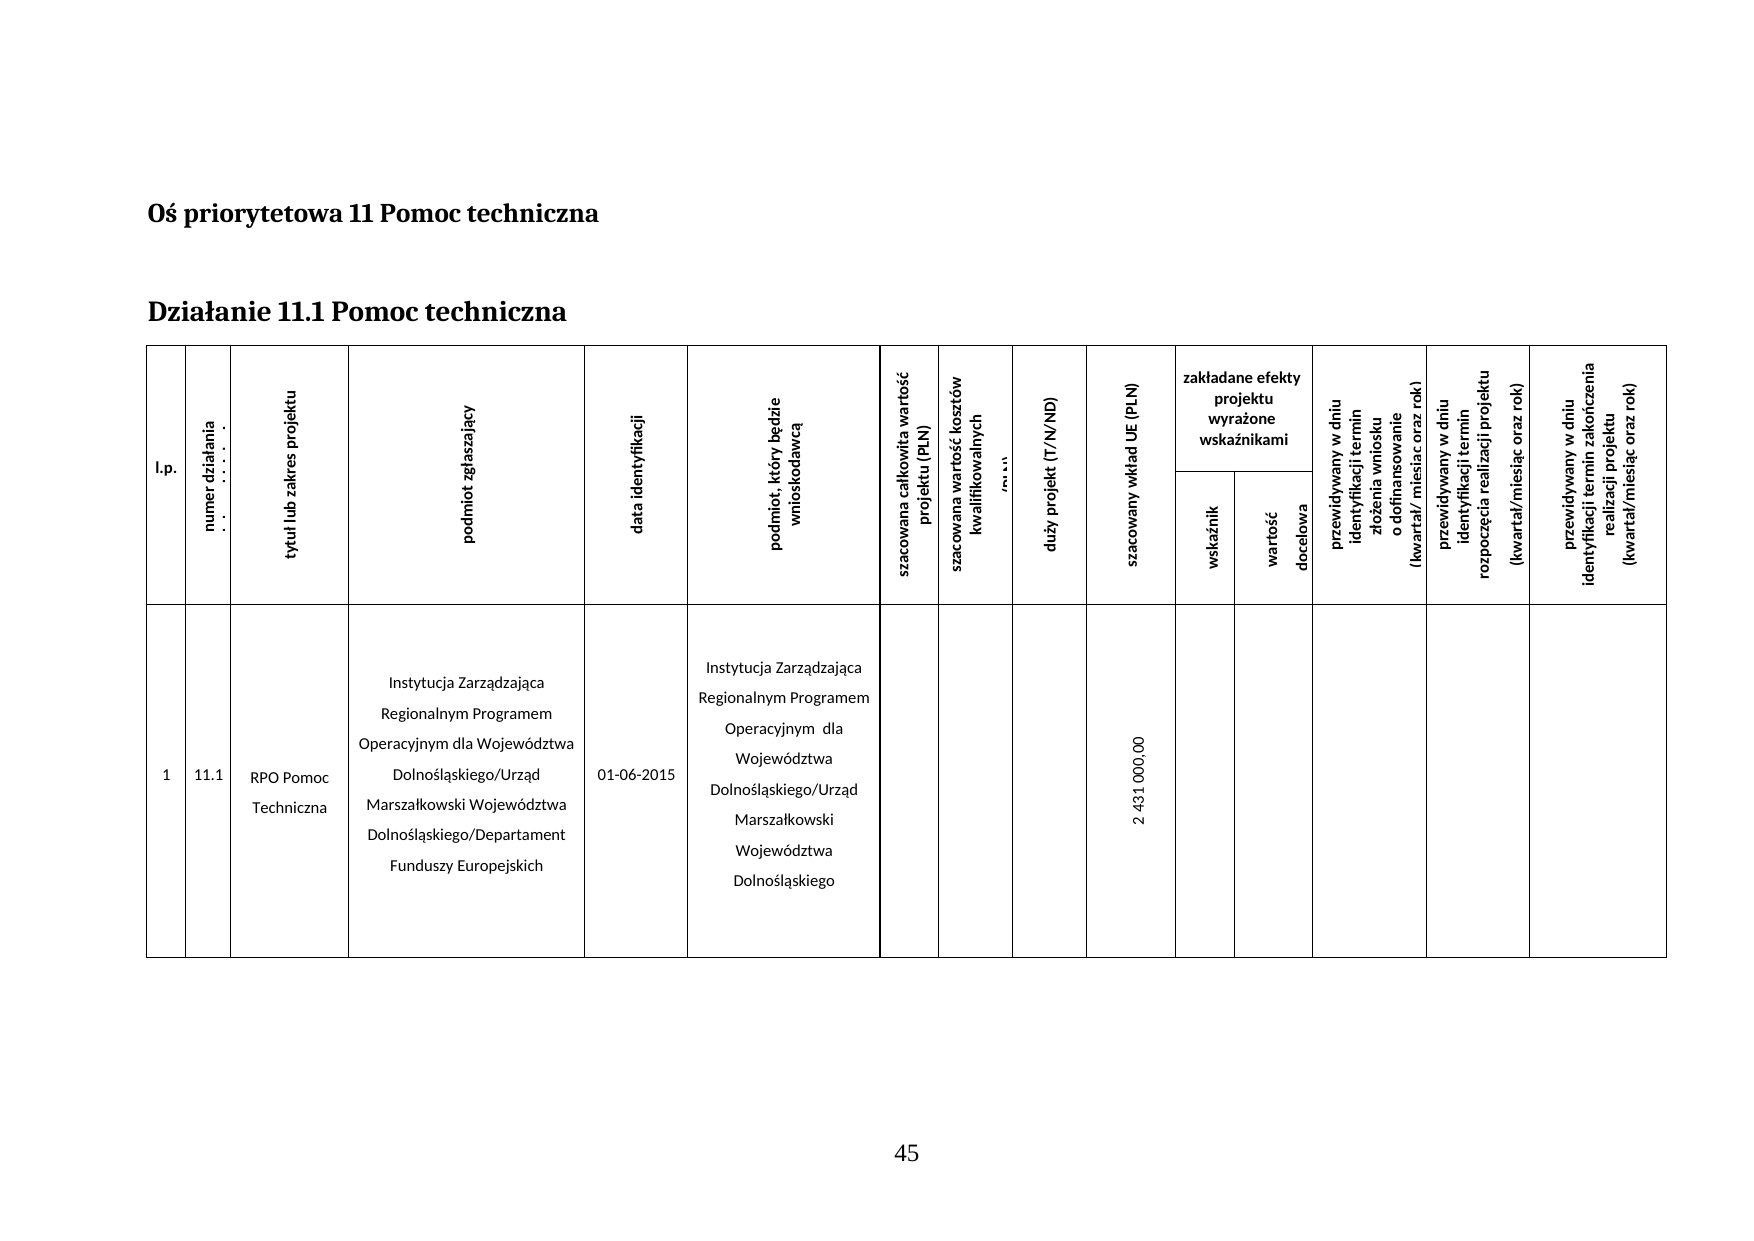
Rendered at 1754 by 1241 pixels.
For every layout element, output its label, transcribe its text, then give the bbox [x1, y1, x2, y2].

table_cell [1013, 605, 1086, 957]
table_cell Instytucja Zarządzająca Regionalnym Programem Operacyjnym dla Województwa Dolnośląskiego/Urząd Marszałkowski Województwa Dolnośląskiego [688, 605, 879, 957]
table_header przewidywany w dniu identyfikacji termin złożenia wniosku o dofinansowanie (kwartał/ miesiąc oraz rok) [1313, 346, 1426, 604]
table_header tytuł lub zakres projektu [231, 346, 348, 604]
table_header zakładane efekty projektu wyrażone wskaźnikami [1176, 346, 1312, 471]
table_cell [1427, 605, 1529, 957]
table_cell 2 431 000,00 [1087, 605, 1175, 957]
table_cell [1313, 605, 1426, 957]
table_cell [1235, 605, 1312, 957]
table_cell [349, 605, 584, 957]
table_cell RPO Pomoc Techniczna [231, 605, 348, 957]
subtitle Działanie 11.1 Pomoc techniczna [148, 295, 1665, 328]
table_header numer działania lub poddziałania [186, 346, 230, 604]
table_cell [939, 605, 1012, 957]
table_cell wskaźnik [1176, 472, 1234, 604]
table_header duży projekt (T/N/ND) [1013, 346, 1086, 604]
table_header data identyfikacji [585, 346, 687, 604]
subtitle Oś priorytetowa 11 Pomoc techniczna [148, 198, 1665, 229]
table_cell [881, 605, 938, 957]
table_header l.p. [147, 346, 185, 604]
table_cell [1530, 605, 1666, 957]
table_header podmiot zgłaszający [349, 346, 584, 604]
table_header przewidywany w dniu identyfikacji termin zakończenia realizacji projektu (kwartał/miesiąc oraz rok) [1530, 346, 1666, 604]
table_cell 01-06-2015 [585, 605, 687, 957]
table_header szacowany wkład UE (PLN) [1087, 346, 1175, 604]
table_cell 1 [147, 605, 185, 957]
table_header szacowana całkowita wartość projektu (PLN) [881, 346, 938, 604]
table_header przewidywany w dniu identyfikacji termin rozpoczęcia realizacji projektu (kwartał/miesiąc oraz rok) [1427, 346, 1529, 604]
table_cell [1176, 605, 1234, 957]
table_header podmiot, który będzie wnioskodawcą [688, 346, 879, 604]
table_cell 11.1 [186, 605, 230, 957]
table_cell wartość docelowa [1235, 472, 1312, 604]
table_header szacowana wartość kosztów kwalifikowalnych (PLN) [939, 346, 1012, 604]
